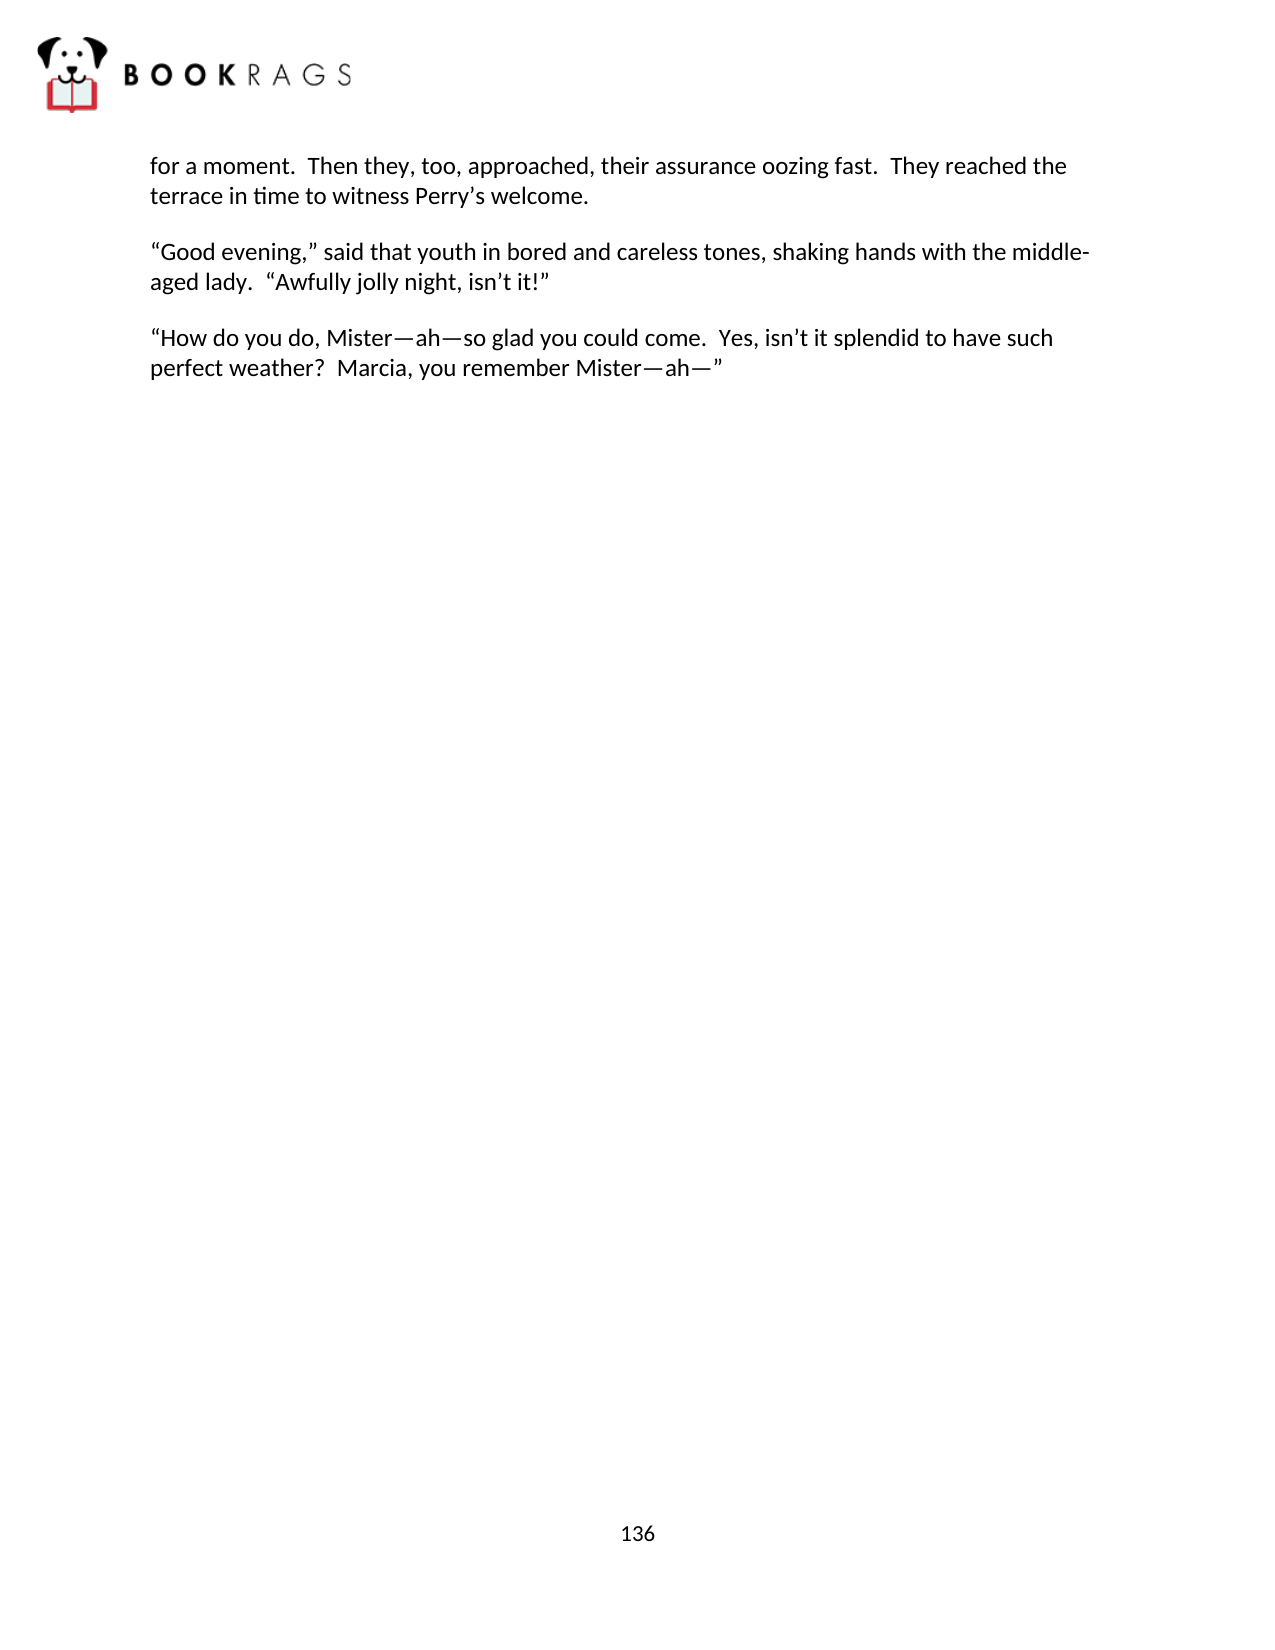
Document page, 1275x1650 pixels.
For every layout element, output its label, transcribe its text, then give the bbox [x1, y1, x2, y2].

text “Good evening,” said that youth in bored and careless tones, shaking hands with the middle-aged lady. “Awfully jolly night, isn’t it!” [150, 236, 1125, 297]
picture [37, 37, 351, 113]
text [150, 150, 1125, 211]
text “How do you do, Mister—­ah—­so glad you could come. Yes, isn’t it splendid to have such perfect weather? Marcia, you remember Mister—­ah—­” [150, 322, 1125, 383]
